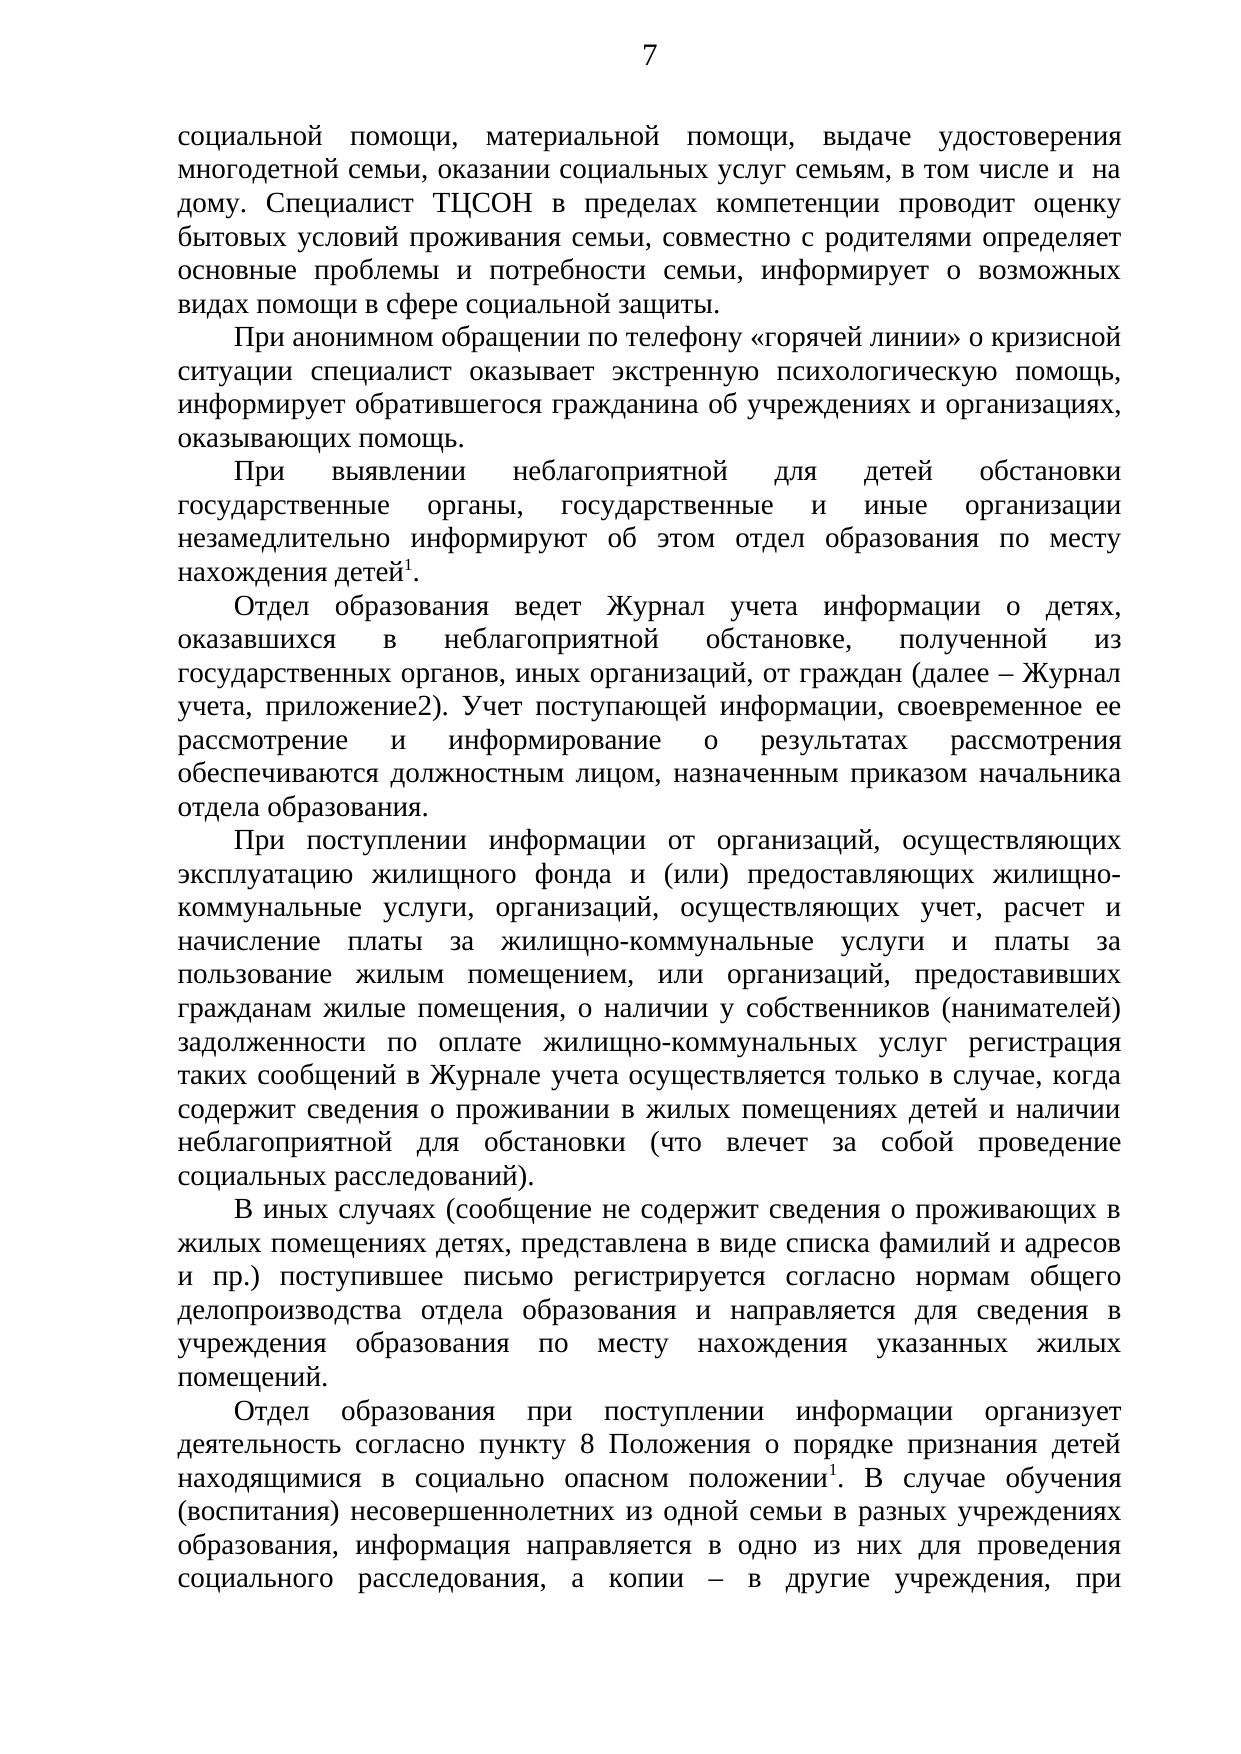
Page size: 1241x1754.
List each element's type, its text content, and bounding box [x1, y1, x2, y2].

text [177, 1393, 1122, 1594]
text При выявлении неблагоприятной для детей обстановки государственные органы, государственные и иные организации незамедлительно информируют об этом отдел образования по месту нахождения детей1. [177, 453, 1122, 588]
text При поступлении информации от организаций, осуществляющих эксплуатацию жилищного фонда и (или) предоставляющих жилищно-коммунальные услуги, организаций, осуществляющих учет, расчет и начисление платы за жилищно-коммунальные услуги и платы за пользование жилым помещением, или организаций, предоставивших гражданам жилые помещения, о наличии у собственников (нанимателей) задолженности по оплате жилищно-коммунальных услуг регистрация таких сообщений в Журнале учета осуществляется только в случае, когда содержит сведения о проживании в жилых помещениях детей и наличии неблагоприятной для обстановки (что влечет за собой проведение социальных расследований). [177, 822, 1122, 1191]
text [177, 118, 1122, 319]
text Отдел образования ведет Журнал учета информации о детях, оказавшихся в неблагоприятной обстановке, полученной из государственных органов, иных организаций, от граждан (далее – Журнал учета, приложение2). Учет поступающей информации, своевременное ее рассмотрение и информирование о результатах рассмотрения обеспечиваются должностным лицом, назначенным приказом начальника отдела образования. [177, 588, 1122, 822]
text В иных случаях (сообщение не содержит сведения о проживающих в жилых помещениях детях, представлена в виде списка фамилий и адресов и пр.) поступившее письмо регистрируется согласно нормам общего делопроизводства отдела образования и направляется для сведения в учреждения образования по месту нахождения указанных жилых помещений. [177, 1191, 1122, 1393]
text При анонимном обращении по телефону «горячей линии» о кризисной ситуации специалист оказывает экстренную психологическую помощь, информирует обратившегося гражданина об учреждениях и организациях, оказывающих помощь. [177, 319, 1122, 453]
